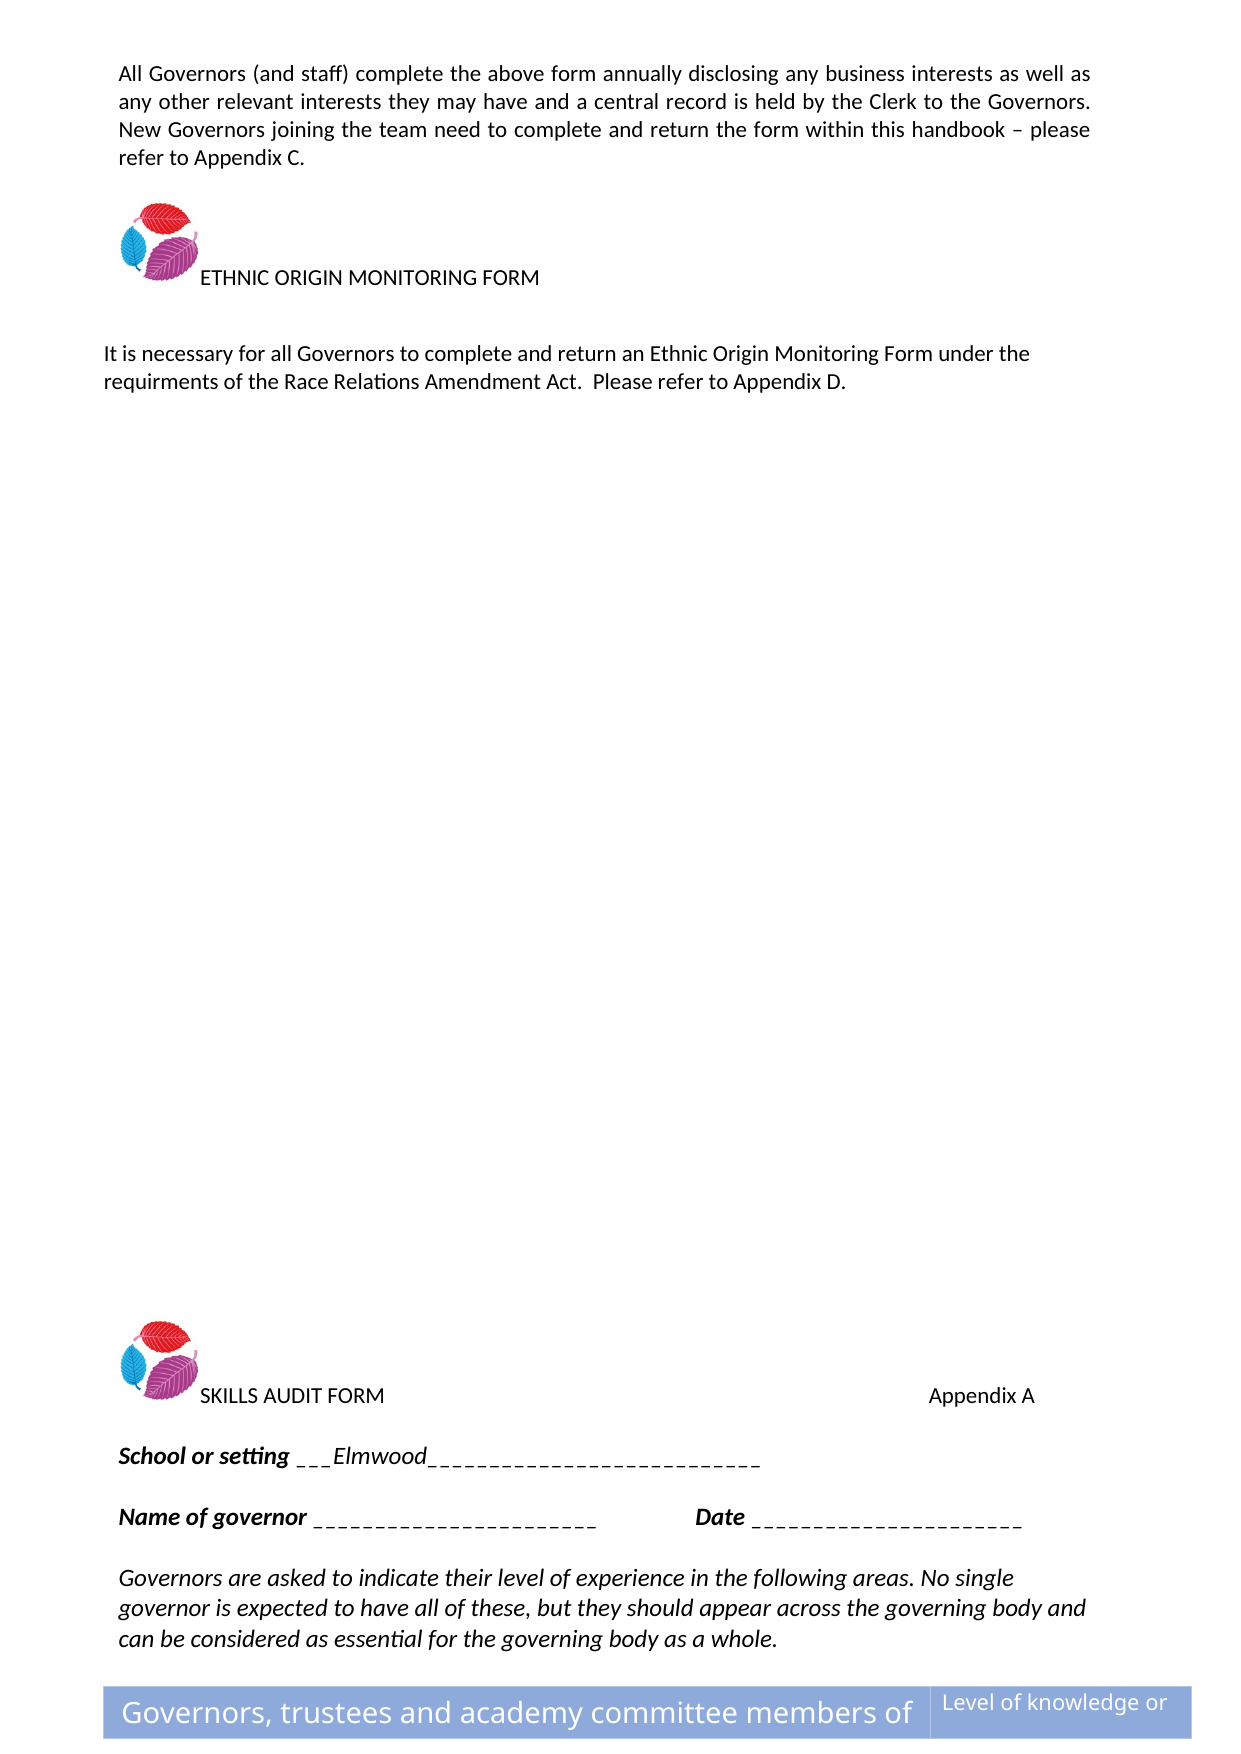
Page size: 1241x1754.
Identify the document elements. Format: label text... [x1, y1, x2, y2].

text All Governors (and staff) complete the above form annually disclosing any business interests as well as any other relevant interests they may have and a central record is held by the Clerk to the Governors. New Governors joining the team need to complete and return the form within this handbook – please refer to Appendix C. [118, 59, 1093, 171]
text ETHNIC ORIGIN MONITORING FORM [118, 199, 1093, 291]
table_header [931, 1687, 1191, 1738]
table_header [104, 1687, 930, 1738]
picture [118, 199, 200, 285]
picture [118, 1318, 200, 1404]
text SKILLS AUDIT FORM Appendix A [118, 1318, 1093, 1409]
text It is necessary for all Governors to complete and return an Ethnic Origin Monitoring Form under the requirments of the Race Relations Amendment Act. Please refer to Appendix D. [103, 339, 1093, 396]
text Name of governor _______________________ Date ______________________ [118, 1501, 1093, 1532]
text School or setting ___Elmwood___________________________ [118, 1440, 1093, 1471]
text Governors are asked to indicate their level of experience in the following areas. No single governor is expected to have all of these, but they should appear across the governing body and can be considered as essential for the governing body as a whole. [118, 1562, 1093, 1654]
